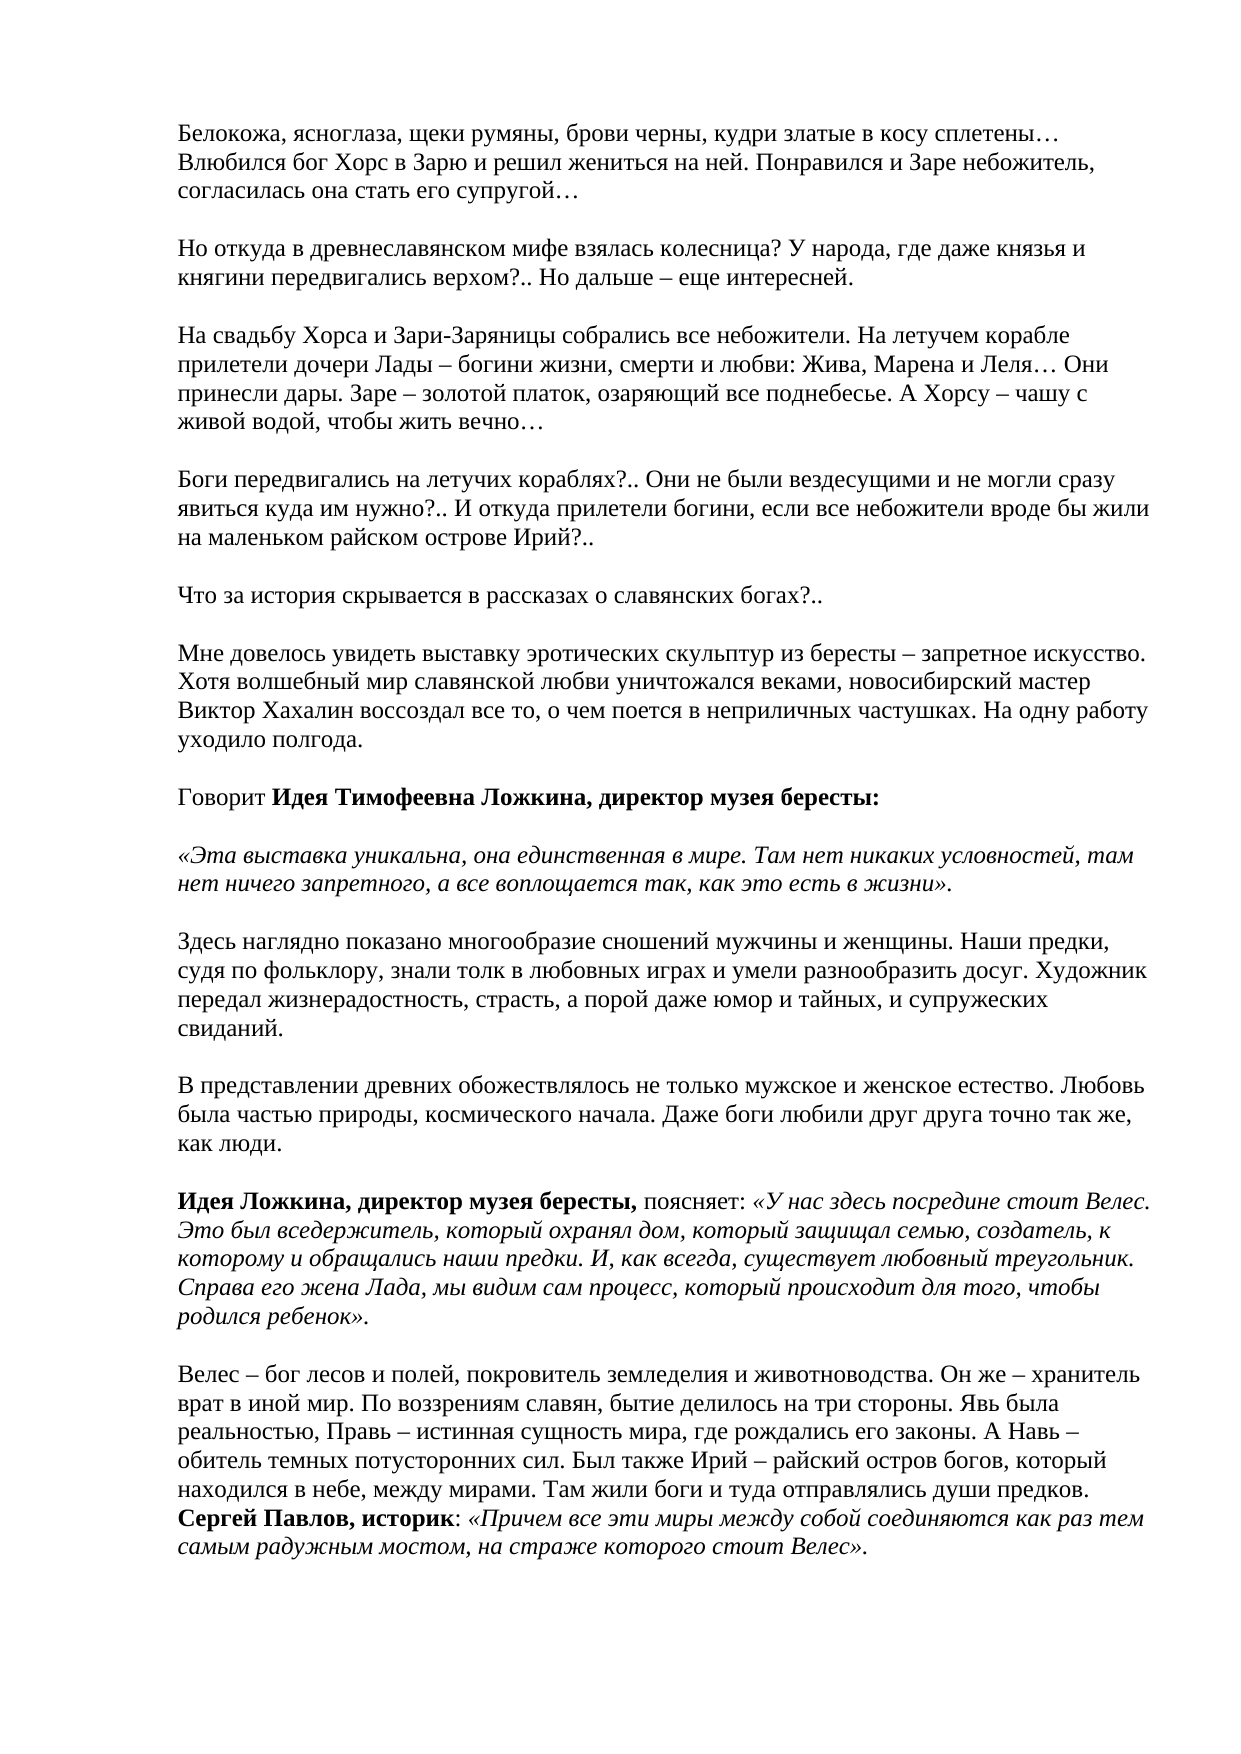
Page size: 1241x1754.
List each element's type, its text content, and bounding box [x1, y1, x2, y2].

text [177, 118, 1152, 204]
text В представлении древних обожествлялось не только мужское и женское естество. Любовь была частью природы, космического начала. Даже боги любили друг друга точно так же, как люди. [177, 1071, 1152, 1157]
text Здесь наглядно показано многообразие сношений мужчины и женщины. Наши предки, судя по фольклору, знали толк в любовных играх и умели разнообразить досуг. Художник передал жизнерадостность, страсть, а порой даже юмор и тайных, и супружеских свиданий. [177, 926, 1152, 1041]
text Что за история скрывается в рассказах о славянских богах?.. [177, 580, 1152, 608]
text «Эта выставка уникальна, она единственная в мире. Там нет никаких условностей, там нет ничего запретного, а все воплощается так, как это есть в жизни». [177, 840, 1152, 897]
text Говорит Идея Тимофеевна Ложкина, директор музея бересты: [177, 782, 1152, 811]
text Боги передвигались на летучих кораблях?.. Они не были вездесущими и не могли сразу явиться куда им нужно?.. И откуда прилетели богини, если все небожители вроде бы жили на маленьком райском острове Ирий?.. [177, 464, 1152, 551]
text Велес – бог лесов и полей, покровитель земледелия и животноводства. Он же – хранитель врат в иной мир. По воззрениям славян, бытие делилось на три стороны. Явь была реальностью, Правь – истинная сущность мира, где рождались его законы. А Навь – обитель темных потусторонних сил. Был также Ирий – райский остров богов, который находился в небе, между мирами. Там жили боги и туда отправлялись души предков. Сергей Павлов, историк: «Причем все эти миры между собой соединяются как раз тем самым радужным мостом, на страже которого стоит Велес». [177, 1359, 1152, 1560]
text Мне довелось увидеть выставку эротических скульптур из бересты – запретное искусство. Хотя волшебный мир славянской любви уничтожался веками, новосибирский мастер Виктор Хахалин воссоздал все то, о чем поется в неприличных частушках. На одну работу уходило полгода. [177, 638, 1152, 753]
text Идея Ложкина, директор музея бересты, поясняет: «У нас здесь посредине стоит Велес. Это был вседержитель, который охранял дом, который защищал семью, создатель, к которому и обращались наши предки. И, как всегда, существует любовный треугольник. Справа его жена Лада, мы видим сам процесс, который происходит для того, чтобы родился ребенок». [177, 1186, 1152, 1330]
text На свадьбу Хорса и Зари-Заряницы собрались все небожители. На летучем корабле прилетели дочери Лады – богини жизни, смерти и любви: Жива, Марена и Леля… Они принесли дары. Заре – золотой платок, озаряющий все поднебесье. А Хорсу – чашу с живой водой, чтобы жить вечно… [177, 320, 1152, 435]
text Но откуда в древнеславянском мифе взялась колесница? У народа, где даже князья и княгини передвигались верхом?.. Но дальше – еще интересней. [177, 233, 1152, 291]
